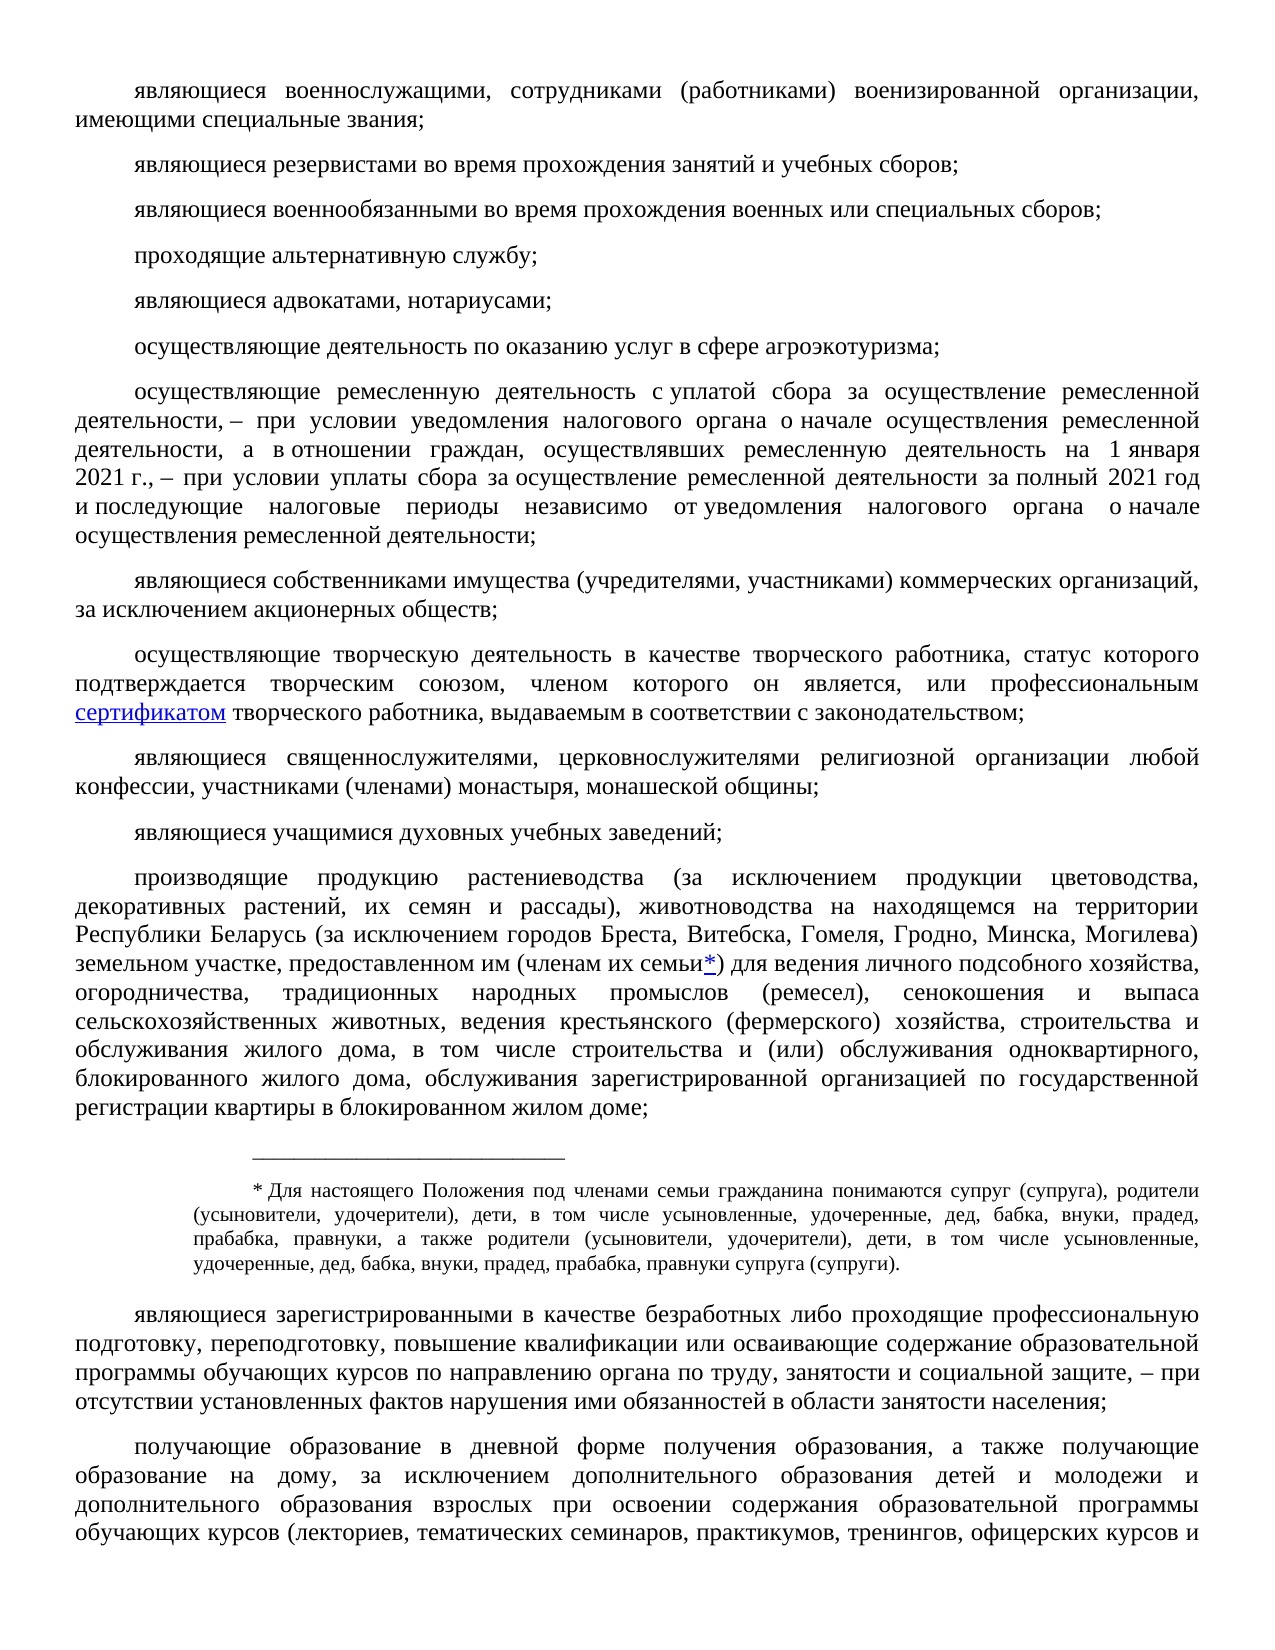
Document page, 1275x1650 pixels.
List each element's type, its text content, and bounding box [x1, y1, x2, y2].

text проходящие альтернативную службу; [75, 240, 1200, 269]
text осуществляющие ремесленную деятельность с уплатой сбора за осуществление ремесленной деятельности, – при условии уведомления налогового органа о начале осуществления ремесленной деятельности, а в отношении граждан, осуществлявших ремесленную деятельность на 1 января 2021 г., – при условии уплаты сбора за осуществление ремесленной деятельности за полный 2021 год и последующие налоговые периоды независимо от уведомления налогового органа о начале осуществления ремесленной деятельности; [75, 376, 1200, 549]
text являющиеся военнообязанными во время прохождения военных или специальных сборов; [75, 194, 1200, 223]
text являющиеся военнослужащими, сотрудниками (работниками) военизированной организации, имеющими специальные звания; [75, 75, 1200, 132]
text производящие продукцию растениеводства (за исключением продукции цветоводства, декоративных растений, их семян и рассады), животноводства на находящемся на территории Республики Беларусь (за исключением городов Бреста, Витебска, Гомеля, Гродно, Минска, Могилева) земельном участке, предоставленном им (членам их семьи*) для ведения личного подсобного хозяйства, огородничества, традиционных народных промыслов (ремесел), сенокошения и выпаса сельскохозяйственных животных, ведения крестьянского (фермерского) хозяйства, строительства и обслуживания жилого дома, в том числе строительства и (или) обслуживания одноквартирного, блокированного жилого дома, обслуживания зарегистрированной организацией по государственной регистрации квартиры в блокированном жилом доме; [75, 862, 1200, 1121]
text являющиеся учащимися духовных учебных заведений; [75, 817, 1200, 845]
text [75, 1431, 1200, 1546]
text являющиеся зарегистрированными в качестве безработных либо проходящие профессиональную подготовку, переподготовку, повышение квалификации или осваивающие содержание образовательной программы обучающих курсов по направлению органа по труду, занятости и социальной защите, – при отсутствии установленных фактов нарушения ими обязанностей в области занятости населения; [75, 1299, 1200, 1414]
text ______________________________ [193, 1137, 1200, 1162]
text осуществляющие творческую деятельность в качестве творческого работника, статус которого подтверждается творческим союзом, членом которого он является, или профессиональным сертификатом творческого работника, выдаваемым в соответствии с законодательством; [75, 639, 1200, 726]
text являющиеся собственниками имущества (учредителями, участниками) коммерческих организаций, за исключением акционерных обществ; [75, 565, 1200, 623]
text * Для настоящего Положения под членами семьи гражданина понимаются супруг (супруга), родители (усыновители, удочерители), дети, в том числе усыновленные, удочеренные, дед, бабка, внуки, прадед, прабабка, правнуки, а также родители (усыновители, удочерители), дети, в том числе усыновленные, удочеренные, дед, бабка, внуки, прадед, прабабка, правнуки супруга (супруги). [193, 1178, 1200, 1274]
text осуществляющие деятельность по оказанию услуг в сфере агроэкотуризма; [75, 331, 1200, 359]
text являющиеся резервистами во время прохождения занятий и учебных сборов; [75, 149, 1200, 178]
text являющиеся адвокатами, нотариусами; [75, 285, 1200, 314]
text являющиеся священнослужителями, церковнослужителями религиозной организации любой конфессии, участниками (членами) монастыря, монашеской общины; [75, 742, 1200, 800]
